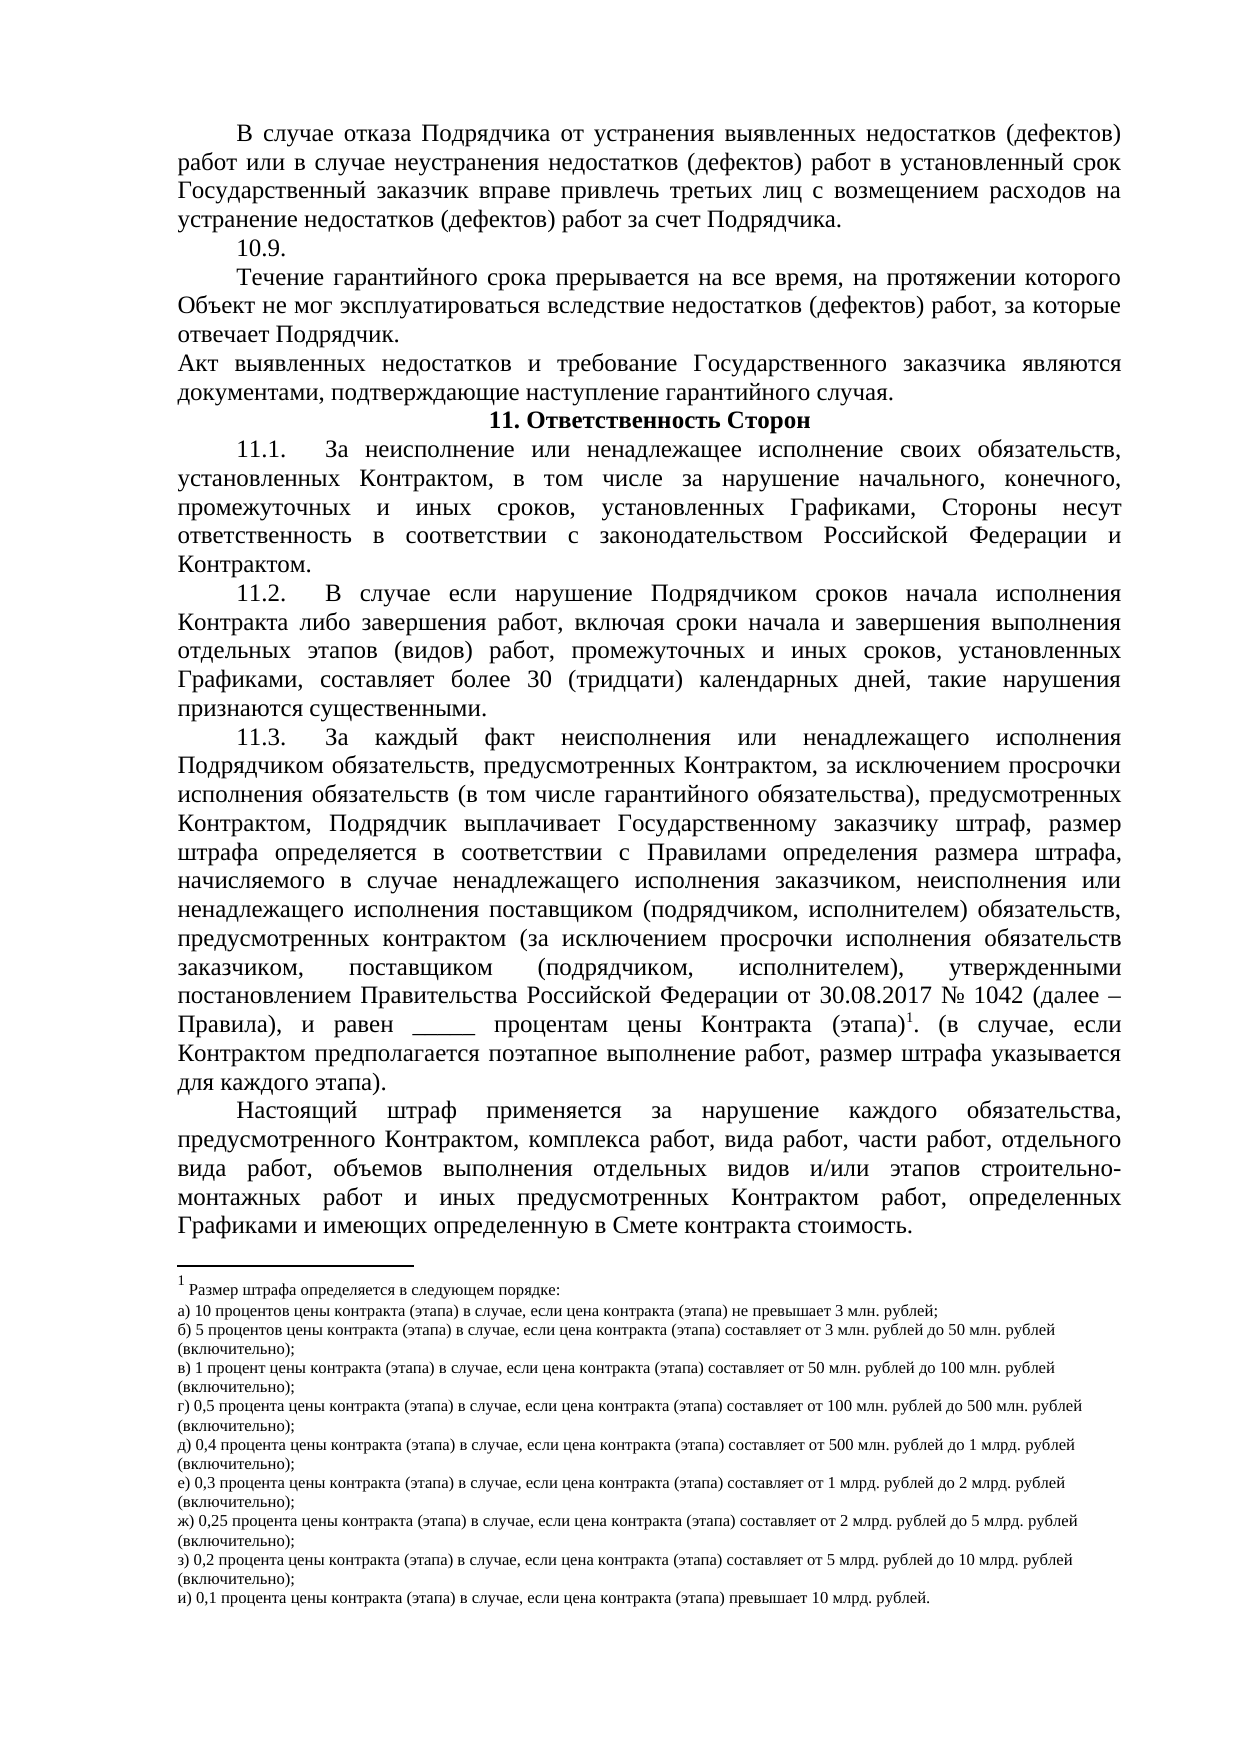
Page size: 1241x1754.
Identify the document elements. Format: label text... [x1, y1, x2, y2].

list В случае если нарушение Подрядчиком сроков начала исполнения Контракта либо завершения работ, включая сроки начала и завершения выполнения отдельных этапов (видов) работ, промежуточных и иных сроков, установленных Графиками, составляет более 30 (тридцати) календарных дней, такие нарушения признаются существенными. [177, 578, 1122, 722]
list Течение гарантийного срока прерывается на все время, на протяжении которого Объект не мог эксплуатироваться вследствие недостатков (дефектов) работ, за которые отвечает Подрядчик. [177, 233, 1122, 348]
list Ответственность Сторон [177, 406, 1122, 434]
text Настоящий штраф применяется за нарушение каждого обязательства, предусмотренного Контрактом, комплекса работ, вида работ, части работ, отдельного вида работ, объемов выполнения отдельных видов и/или этапов строительно-монтажных работ и иных предусмотренных Контрактом работ, определенных Графиками и имеющих определенную в Смете контракта стоимость. [177, 1096, 1122, 1239]
text Акт выявленных недостатков и требование Государственного заказчика являются документами, подтверждающие наступление гарантийного случая. [177, 348, 1122, 406]
list За каждый факт неисполнения или ненадлежащего исполнения Подрядчиком обязательств, предусмотренных Контрактом, за исключением просрочки исполнения обязательств (в том числе гарантийного обязательства), предусмотренных Контрактом, Подрядчик выплачивает Государственному заказчику штраф, размер штрафа определяется в соответствии с Правилами определения размера штрафа, начисляемого в случае ненадлежащего исполнения заказчиком, неисполнения или ненадлежащего исполнения поставщиком (подрядчиком, исполнителем) обязательств, предусмотренных контрактом (за исключением просрочки исполнения обязательств заказчиком, поставщиком (подрядчиком, исполнителем), утвержденными постановлением Правительства Российской Федерации от 30.08.2017 № 1042 (далее – Правила), и равен _____ процентам цены Контракта (этапа). (в случае, если Контрактом предполагается поэтапное выполнение работ, размер штрафа указывается для каждого этапа). [177, 722, 1122, 1096]
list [177, 118, 1122, 233]
list За неисполнение или ненадлежащее исполнение своих обязательств, установленных Контрактом, в том числе за нарушение начального, конечного, промежуточных и иных сроков, установленных Графиками, Стороны несут ответственность в соответствии с законодательством Российской Федерации и Контрактом. [177, 434, 1122, 578]
